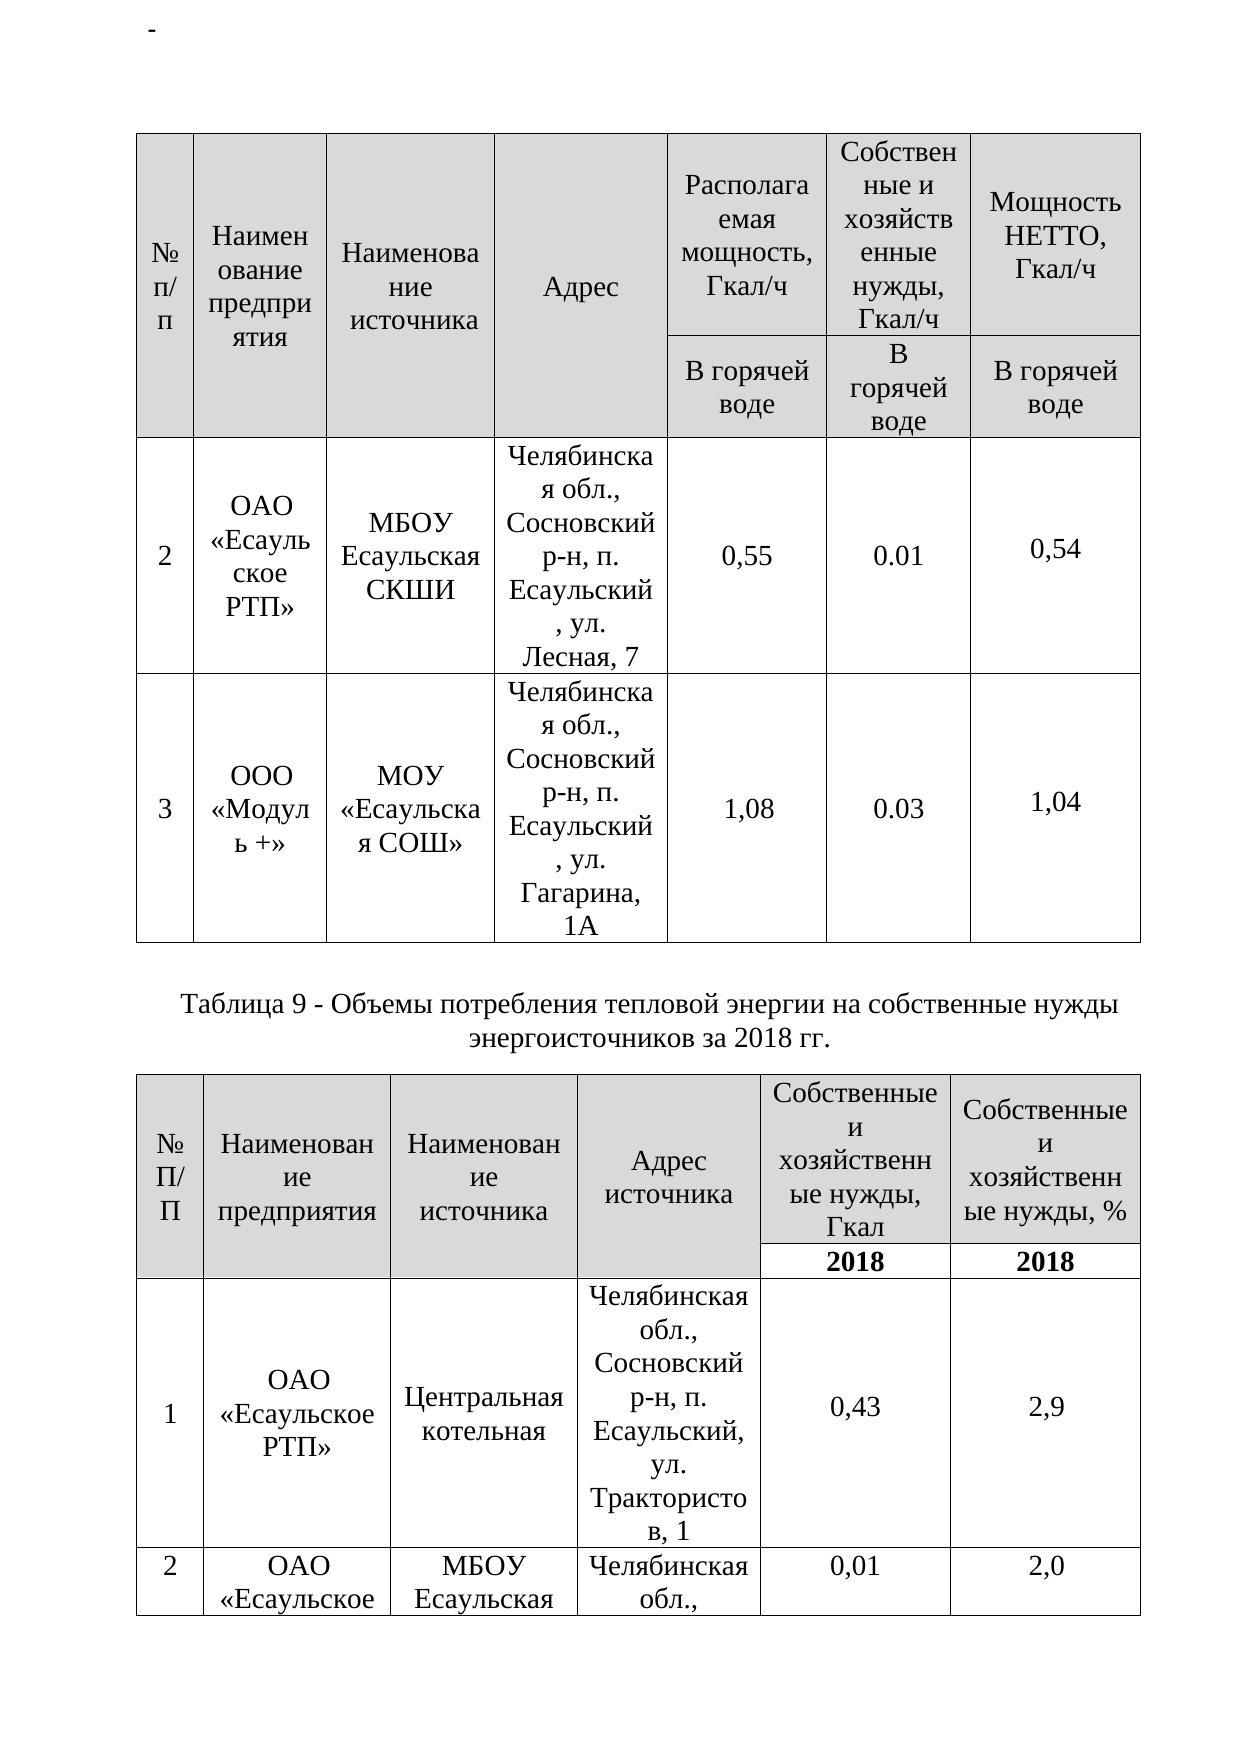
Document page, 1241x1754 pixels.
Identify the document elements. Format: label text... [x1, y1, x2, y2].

table_cell 2 [137, 1548, 203, 1615]
table_cell 1,08 [668, 674, 826, 942]
table_cell Центральная котельная [391, 1279, 577, 1547]
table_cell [578, 1548, 760, 1615]
table_cell Челябинская обл., Сосновский р-н, п. Есаульский, ул. Гагарина, 1А [495, 674, 667, 942]
table_header Собственные и хозяйственные нужды, Гкал/ч [827, 134, 970, 335]
table_cell 2018 [951, 1244, 1140, 1277]
table_cell В горячей воде [827, 336, 970, 437]
table_header Располагаемая мощность, Гкал/ч [668, 134, 826, 335]
table_header Адрес [495, 134, 667, 437]
table_cell ООО «Модуль +» [194, 674, 326, 942]
table_cell 0,55 [668, 438, 826, 673]
table_header Наименование источника [391, 1075, 577, 1277]
table_cell МБОУ Есаульская СКШИ [327, 438, 494, 673]
table_cell 2,0 [951, 1548, 1140, 1615]
table_cell МБОУ Есаульская СКШИ [391, 1548, 577, 1615]
table_cell 0.03 [827, 674, 970, 942]
table_cell МОУ «Есаульская СОШ» [327, 674, 494, 942]
table_header Наименование предприятия [204, 1075, 390, 1277]
table_cell ОАО «Есаульское РТП» [194, 438, 326, 673]
table_cell 0.01 [827, 438, 970, 673]
table_cell В горячей воде [668, 336, 826, 437]
table_cell 2018 [761, 1244, 950, 1277]
table_cell 0,54 [971, 438, 1140, 673]
table_cell Челябинская обл., Сосновский р-н, п. Есаульский, ул. Трактористов, 1 [578, 1279, 760, 1547]
table_cell 0,43 [761, 1279, 950, 1547]
text Таблица 9 - Объемы потребления тепловой энергии на собственные нужды энергоисточников за 2018 гг. [148, 986, 1152, 1053]
table_header Собственные и хозяйственные нужды, Гкал [761, 1075, 950, 1243]
table_cell ОАО «Есаульское РТП» [204, 1548, 390, 1615]
table_header Адрес источника [578, 1075, 760, 1277]
table_header Наименование источника [327, 134, 494, 437]
table_cell Челябинская обл., Сосновский р-н, п. Есаульский, ул. Лесная, 7 [495, 438, 667, 673]
table_header № п/п [137, 134, 193, 437]
table_cell 1 [137, 1279, 203, 1547]
table_header Наименование предприятия [194, 134, 326, 437]
table_cell ОАО «Есаульское РТП» [204, 1279, 390, 1547]
table_cell 2,9 [951, 1279, 1140, 1547]
table_cell 3 [137, 674, 193, 942]
table_cell 0,01 [761, 1548, 950, 1615]
table_header Мощность НЕТТО, Гкал/ч [971, 134, 1140, 335]
table_cell В горячей воде [971, 336, 1140, 437]
table_header Собственные и хозяйственные нужды, % [951, 1075, 1140, 1243]
table_header № П/П [137, 1075, 203, 1277]
table_cell 1,04 [971, 674, 1140, 942]
table_cell 2 [137, 438, 193, 673]
